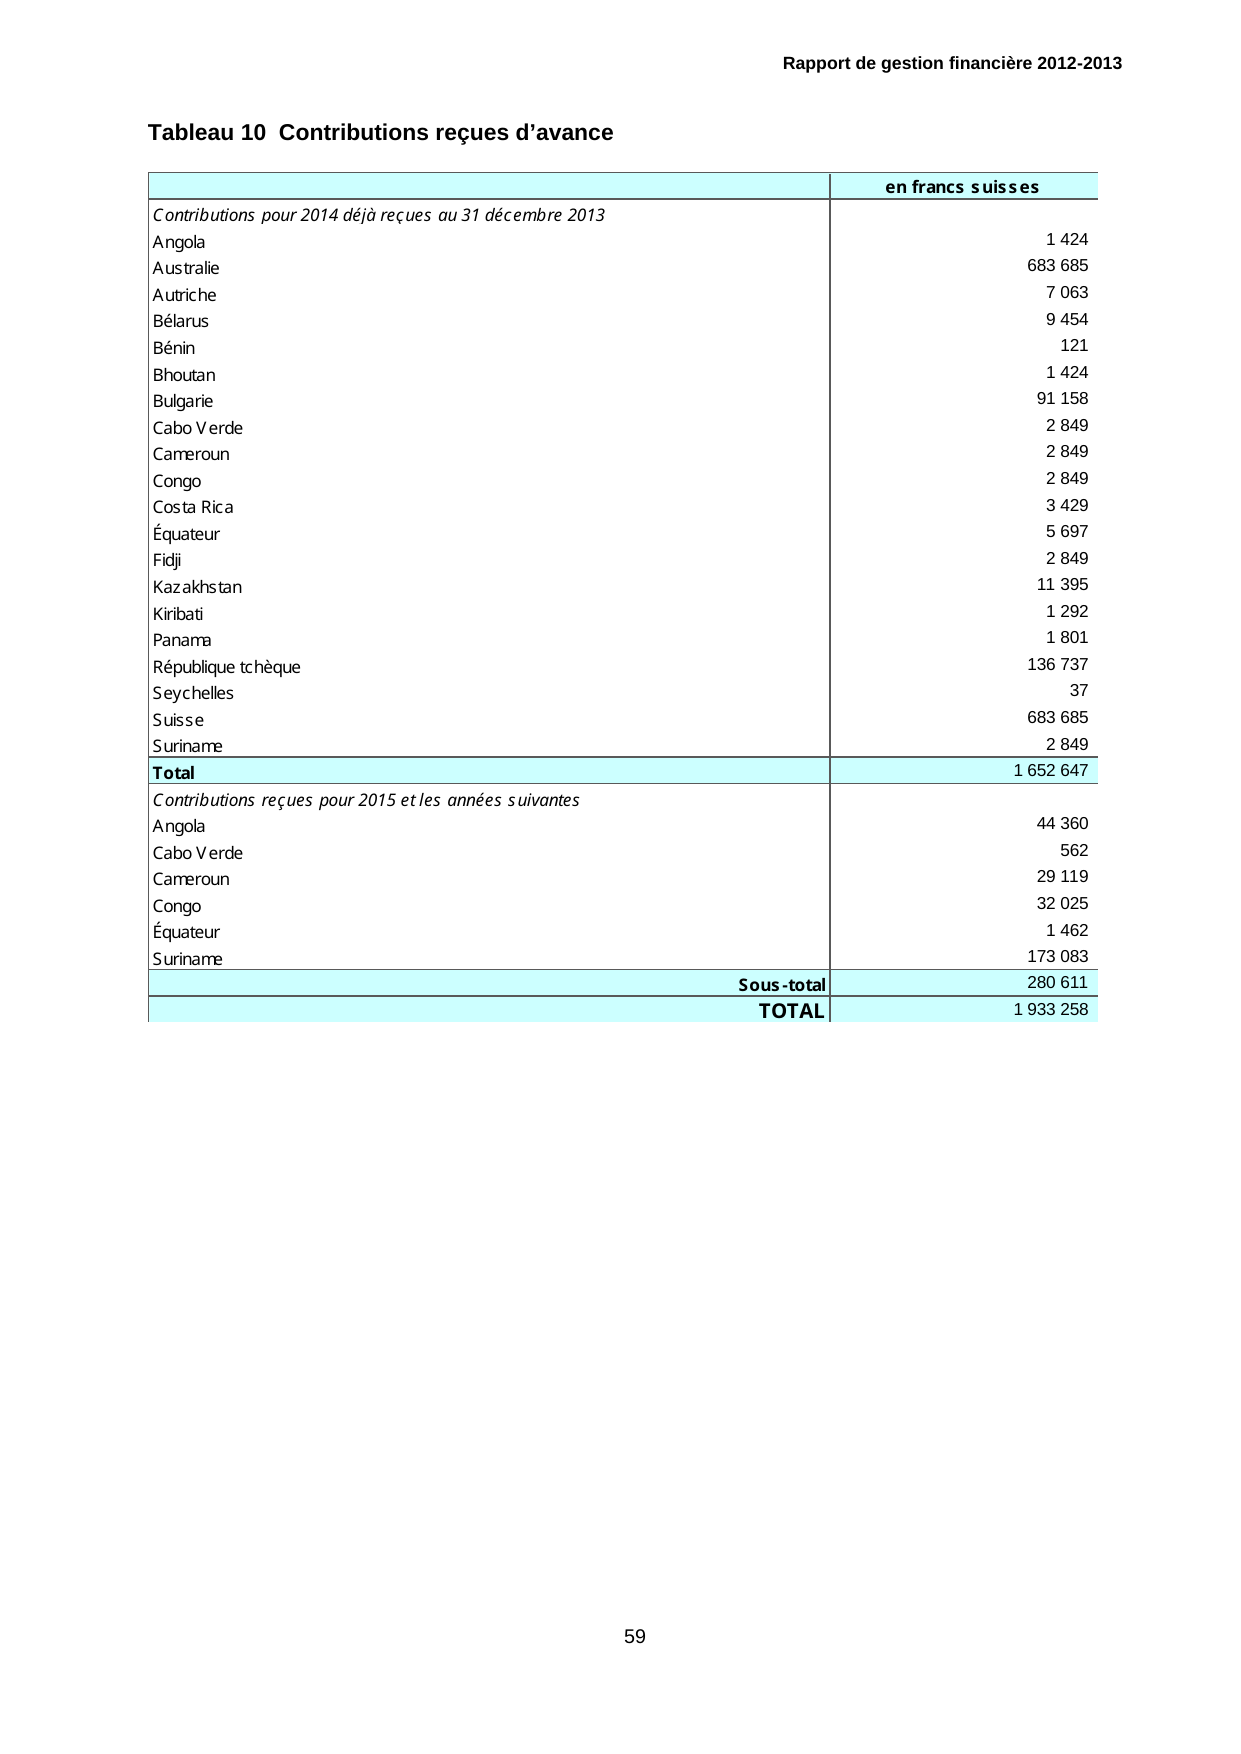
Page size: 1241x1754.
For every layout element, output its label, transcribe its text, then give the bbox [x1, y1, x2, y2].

subtitle Tableau 10 Contributions reçues d’avance [148, 114, 1122, 146]
